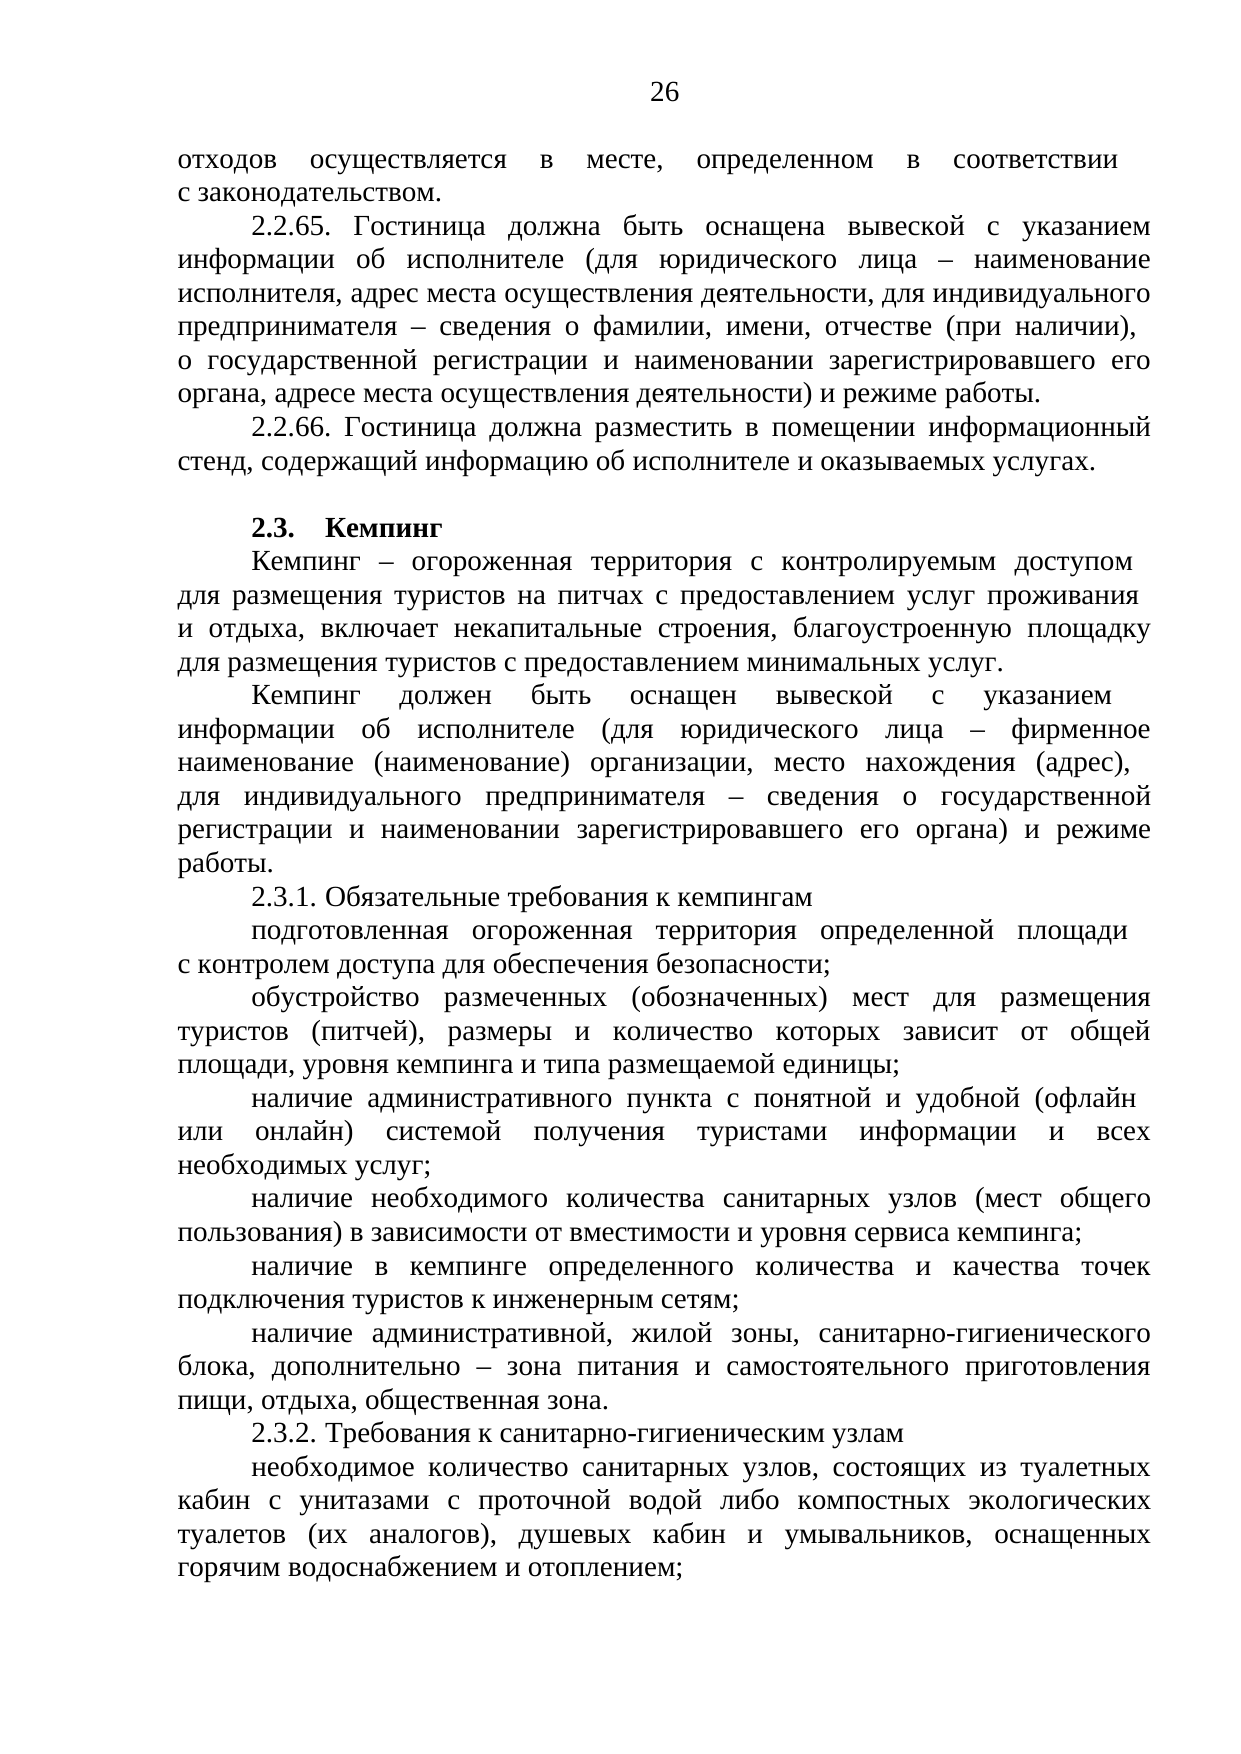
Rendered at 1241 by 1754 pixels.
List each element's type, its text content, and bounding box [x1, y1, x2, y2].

list Обязательные требования к кемпингам [177, 879, 1152, 912]
text подготовленная огороженная территория определенной площади с контролем доступа для обеспечения безопасности; [177, 912, 1152, 979]
text 2.3.2. Требования к санитарно-гигиеническим узлам [177, 1415, 1152, 1449]
text Кемпинг – огороженная территория с контролируемым доступом для размещения туристов на питчах с предоставлением услуг проживания и отдыха, включает некапитальные строения, благоустроенную площадку для размещения туристов с предоставлением минимальных услуг. [177, 543, 1152, 677]
list Кемпинг [177, 510, 1152, 543]
text наличие административного пункта с понятной и удобной (офлайн или онлайн) системой получения туристами информации и всех необходимых услуг; [177, 1080, 1152, 1181]
text 2.2.65. Гостиница должна быть оснащена вывеской с указанием информации об исполнителе (для юридического лица – наименование исполнителя, адрес места осуществления деятельности, для индивидуального предпринимателя – сведения о фамилии, имени, отчестве (при наличии), о государственной регистрации и наименовании зарегистрировавшего его органа, адресе места осуществления деятельности) и режиме работы. [177, 208, 1152, 409]
text наличие необходимого количества санитарных узлов (мест общего пользования) в зависимости от вместимости и уровня сервиса кемпинга; [177, 1181, 1152, 1248]
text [177, 141, 1152, 208]
text обустройство размеченных (обозначенных) мест для размещения туристов (питчей), размеры и количество которых зависит от общей площади, уровня кемпинга и типа размещаемой единицы; [177, 979, 1152, 1080]
text Кемпинг должен быть оснащен вывеской с указанием информации об исполнителе (для юридического лица – фирменное наименование (наименование) организации, место нахождения (адрес), для индивидуального предпринимателя – сведения о государственной регистрации и наименовании зарегистрировавшего его органа) и режиме работы. [177, 677, 1152, 879]
text 2.2.66. Гостиница должна разместить в помещении информационный стенд, содержащий информацию об исполнителе и оказываемых услугах. [177, 409, 1152, 476]
text наличие административной, жилой зоны, санитарно-гигиенического блока, дополнительно – зона питания и самостоятельного приготовления пищи, отдыха, общественная зона. [177, 1315, 1152, 1415]
text необходимое количество санитарных узлов, состоящих из туалетных кабин с унитазами с проточной водой либо компостных экологических туалетов (их аналогов), душевых кабин и умывальников, оснащенных горячим водоснабжением и отоплением; [177, 1449, 1152, 1583]
text наличие в кемпинге определенного количества и качества точек подключения туристов к инженерным сетям; [177, 1248, 1152, 1315]
